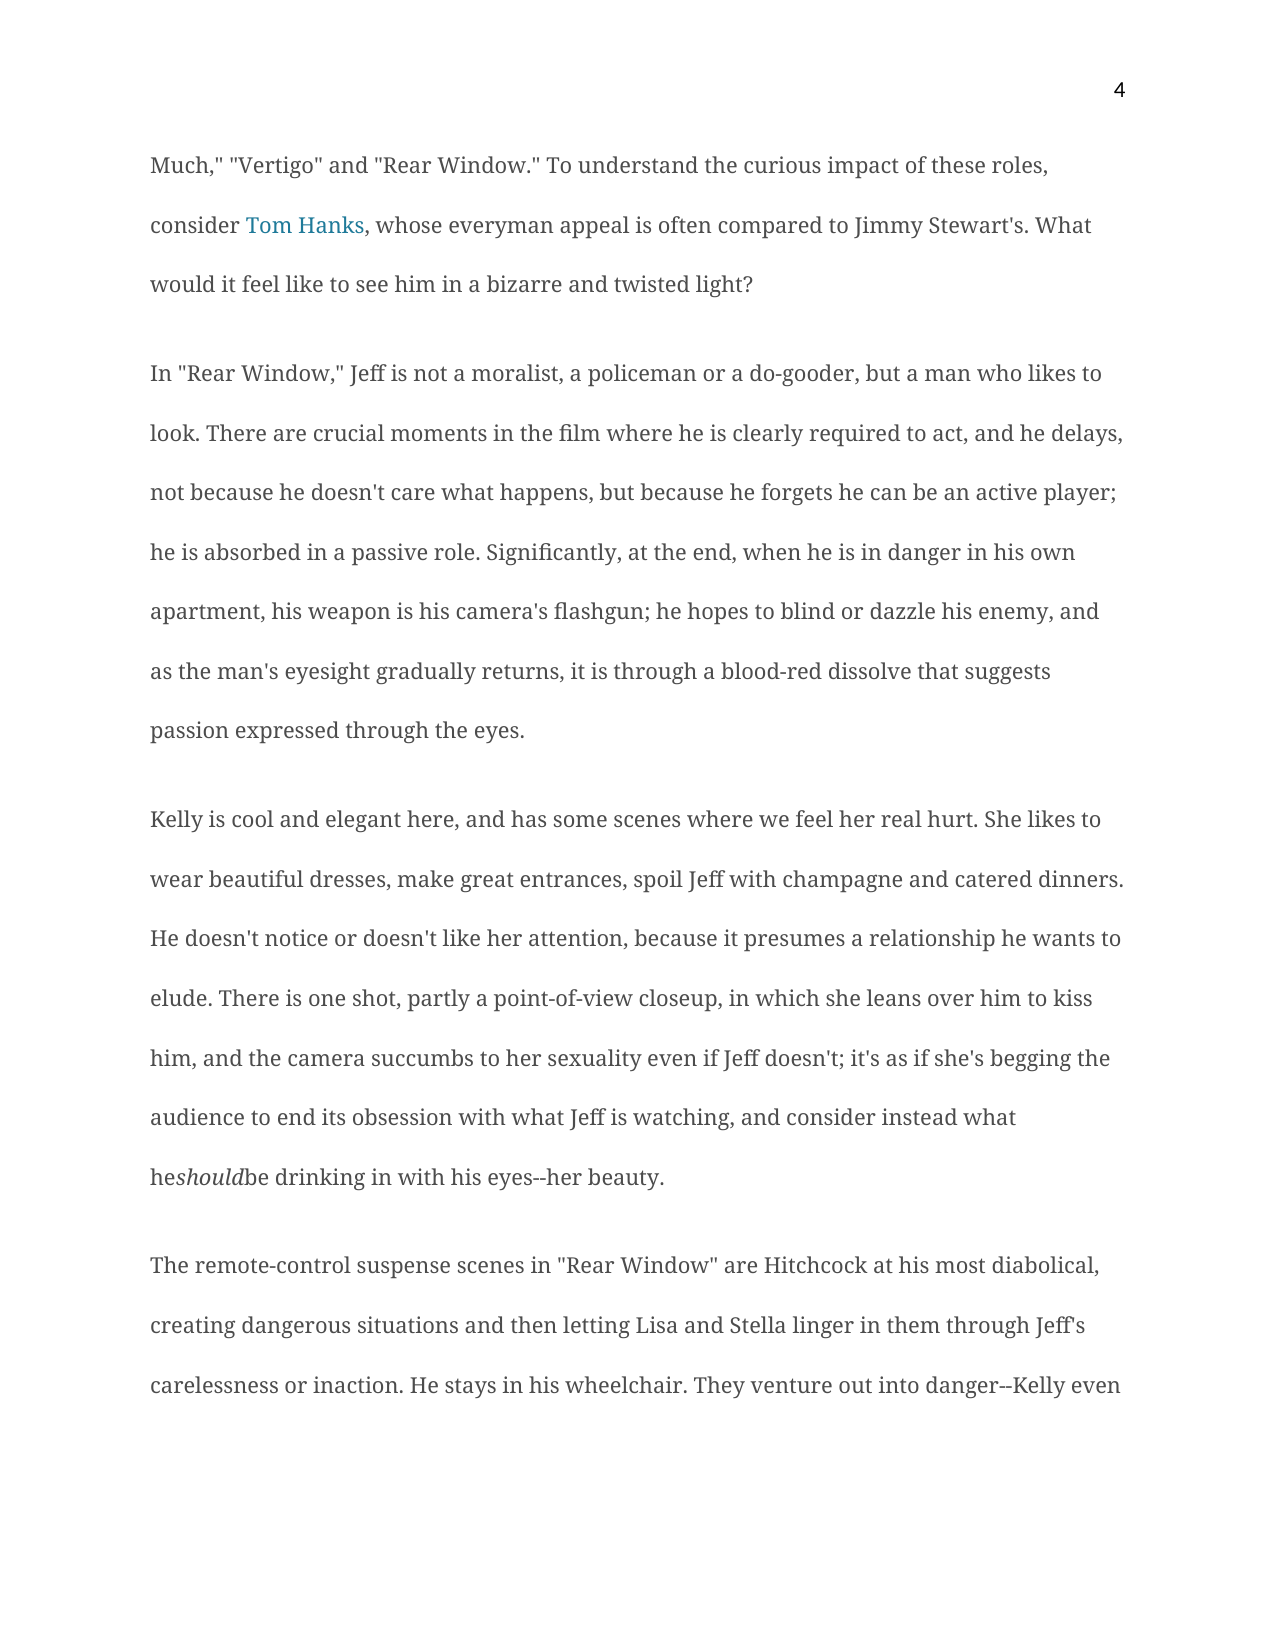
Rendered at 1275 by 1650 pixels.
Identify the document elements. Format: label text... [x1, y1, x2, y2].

text In "Rear Window," Jeff is not a moralist, a policeman or a do-gooder, but a man who likes to look. There are crucial moments in the film where he is clearly required to act, and he delays, not because he doesn't care what happens, but because he forgets he can be an active player; he is absorbed in a passive role. Significantly, at the end, when he is in danger in his own apartment, his weapon is his camera's flashgun; he hopes to blind or dazzle his enemy, and as the man's eyesight gradually returns, it is through a blood-red dissolve that suggests passion expressed through the eyes. [150, 358, 1125, 745]
text Kelly is cool and elegant here, and has some scenes where we feel her real hurt. She likes to wear beautiful dresses, make great entrances, spoil Jeff with champagne and catered dinners. He doesn't notice or doesn't like her attention, because it presumes a relationship he wants to elude. There is one shot, partly a point-of-view closeup, in which she leans over him to kiss him, and the camera succumbs to her sexuality even if Jeff doesn't; it's as if she's begging the audience to end its obsession with what Jeff is watching, and consider instead what heshouldbe drinking in with his eyes--her beauty. [150, 804, 1125, 1191]
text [150, 150, 1125, 299]
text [150, 1250, 1125, 1399]
